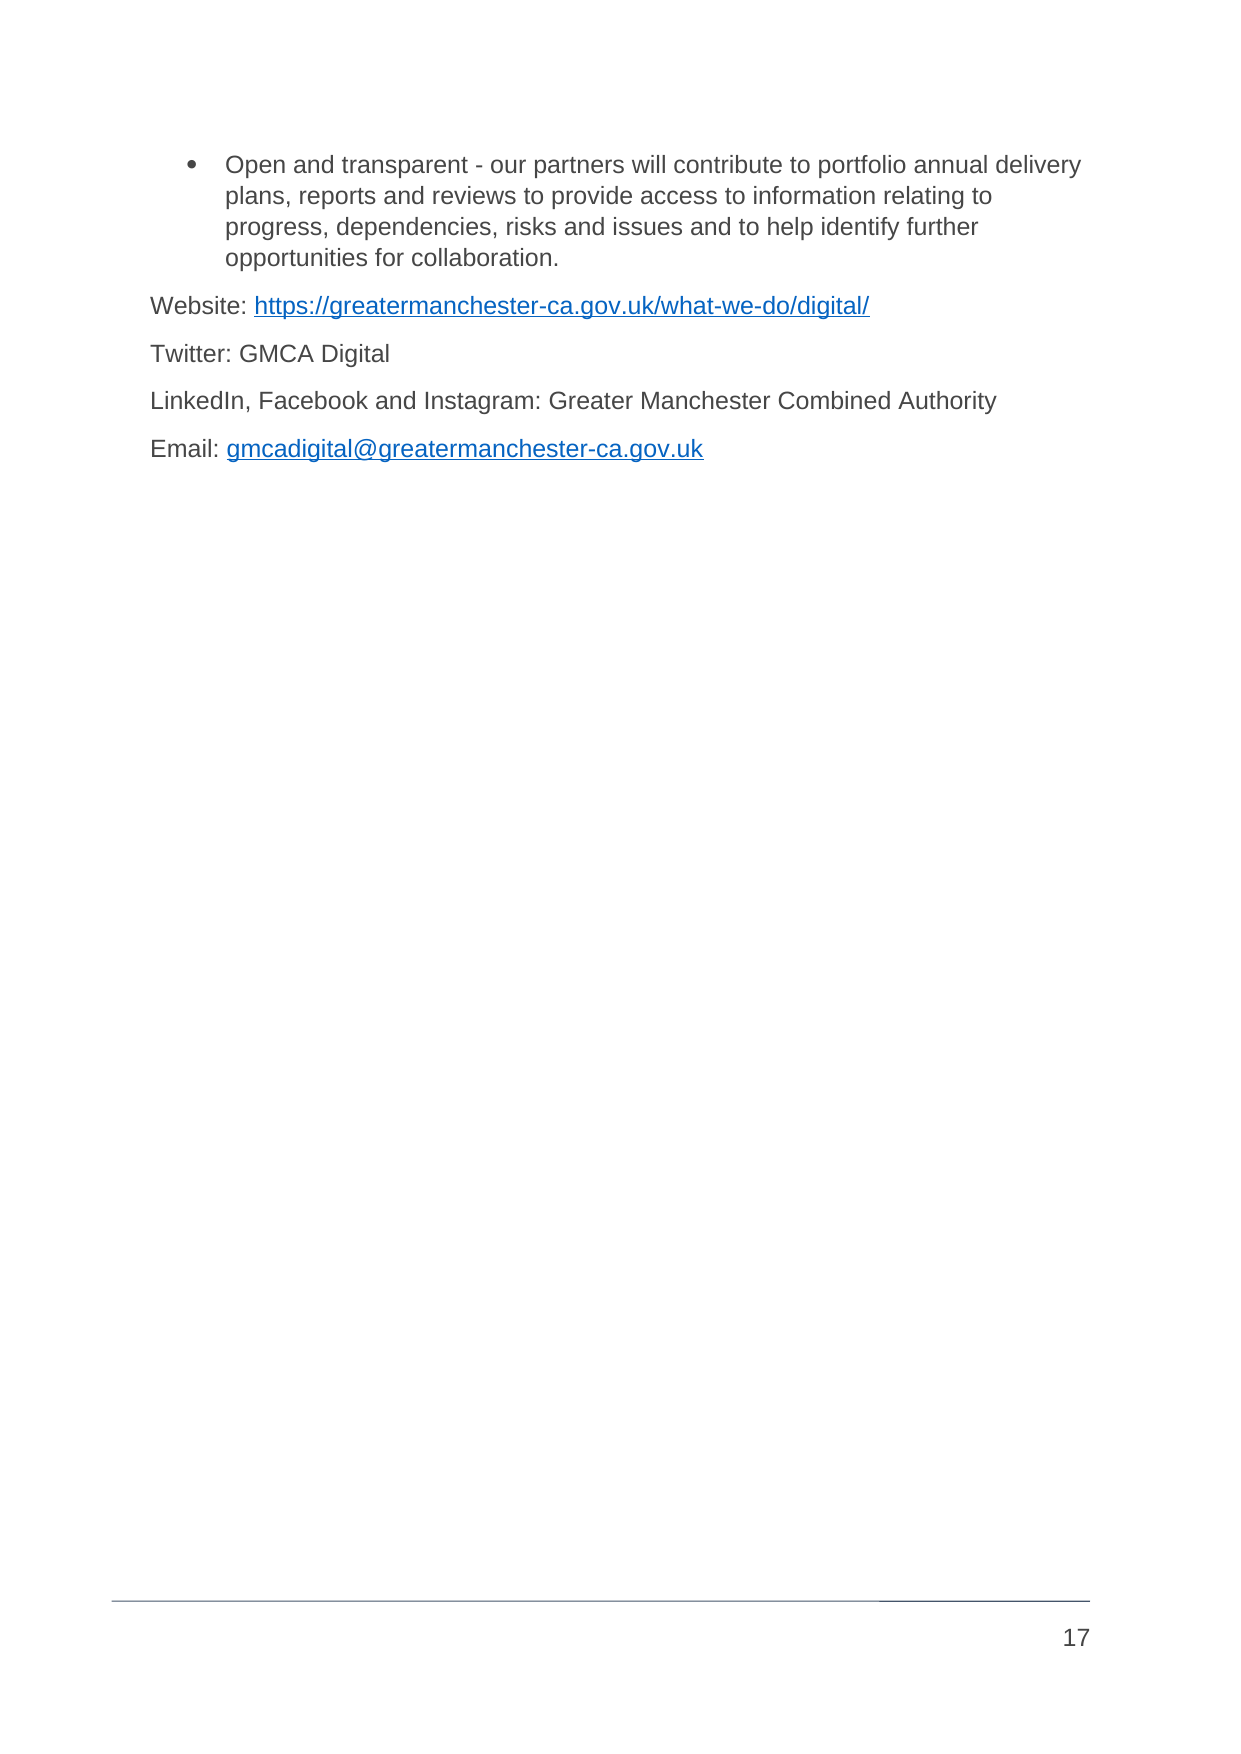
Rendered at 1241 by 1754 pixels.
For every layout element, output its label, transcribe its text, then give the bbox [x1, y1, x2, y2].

text Twitter: GMCA Digital [150, 339, 1090, 367]
list Open and transparent - our partners will contribute to portfolio annual delivery plans, reports and reviews to provide access to information relating to progress, dependencies, risks and issues and to help identify further opportunities for collaboration. [187, 150, 1090, 272]
text Website: https://greatermanchester-ca.gov.uk/what-we-do/digital/ [150, 291, 1090, 320]
text LinkedIn, Facebook and Instagram: Greater Manchester Combined Authority [150, 386, 1090, 415]
text Email: gmcadigital@greatermanchester-ca.gov.uk [150, 434, 1090, 463]
